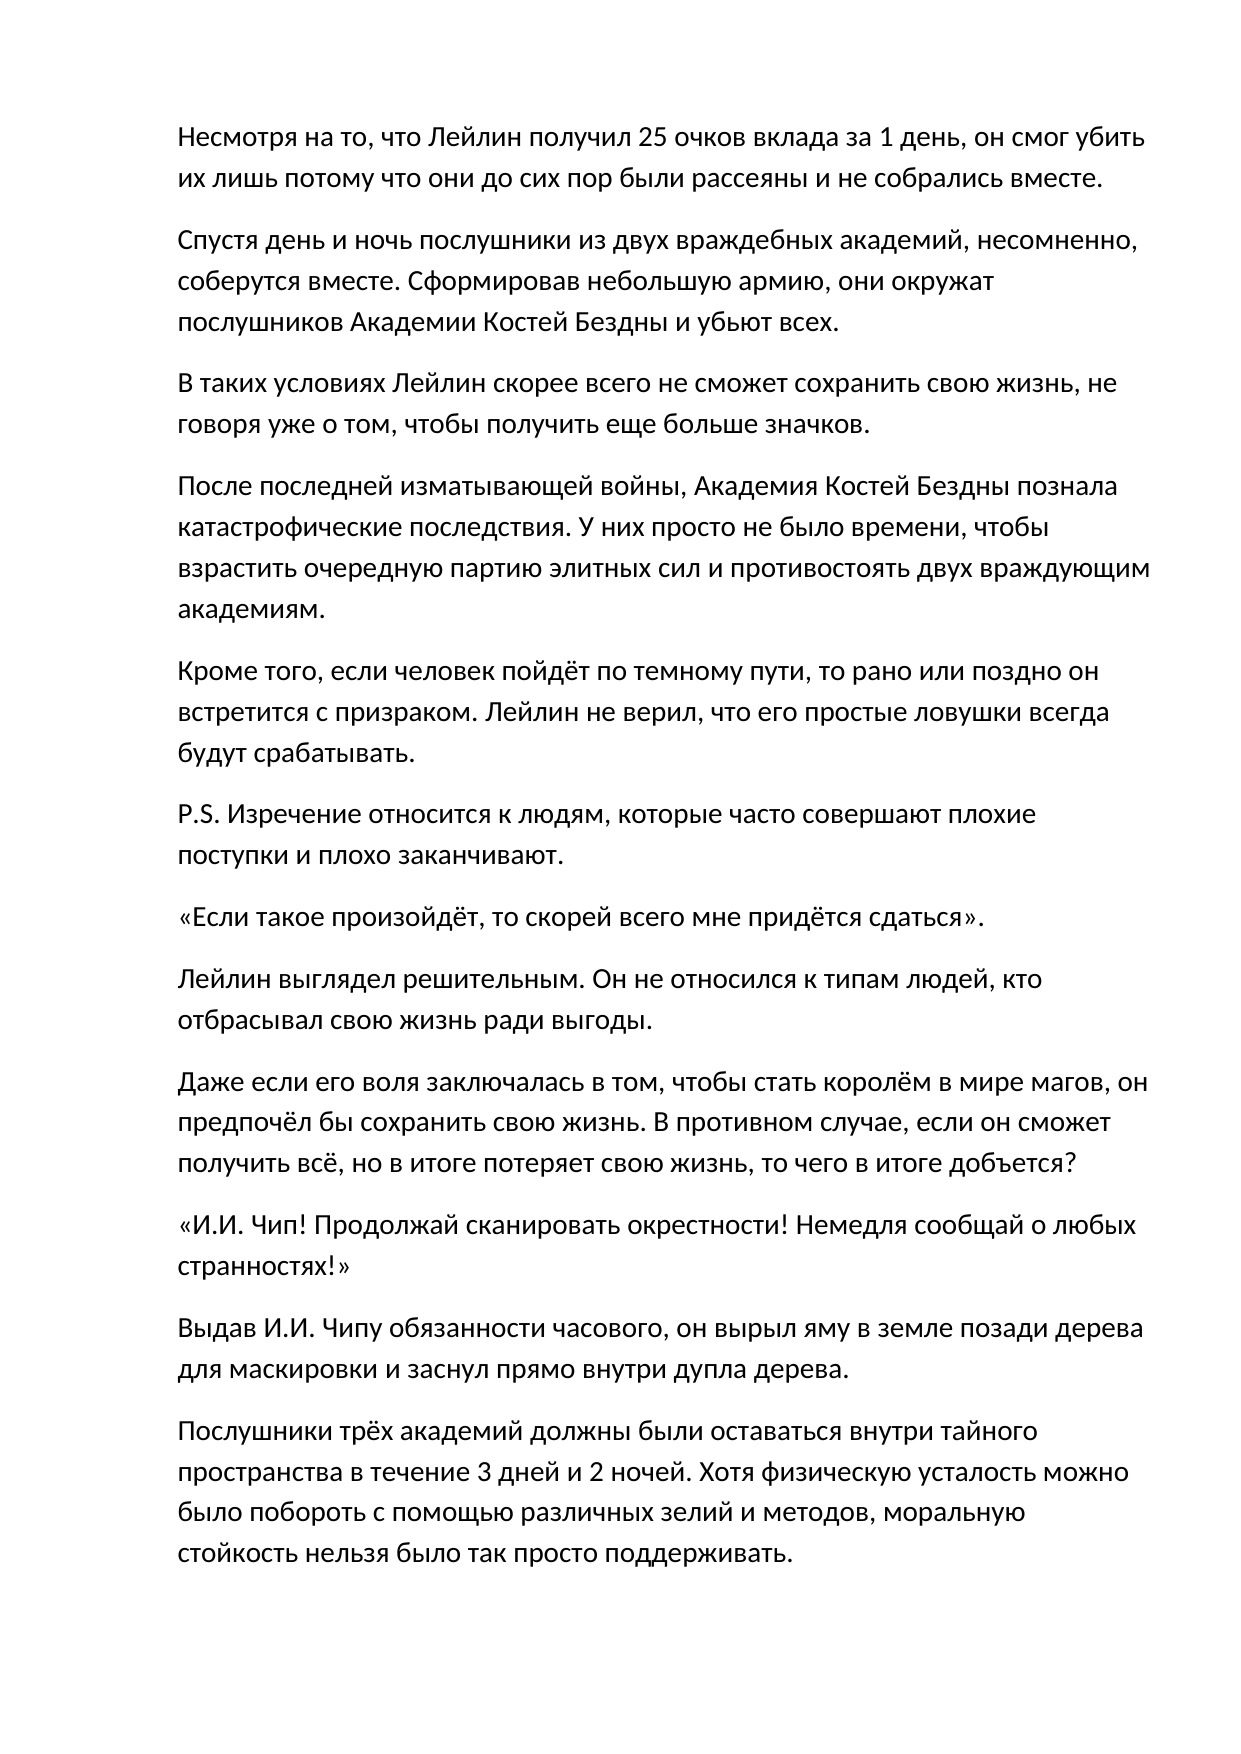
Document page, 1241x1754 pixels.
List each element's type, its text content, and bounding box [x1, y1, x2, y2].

text «И.И. Чип! Продолжай сканировать окрестности! Немедля сообщай о любых странностях!» [177, 1206, 1152, 1283]
text После последней изматывающей войны, Академия Костей Бездны познала катастрофические последствия. У них просто не было времени, чтобы взрастить очередную партию элитных сил и противостоять двух враждующим академиям. [177, 467, 1152, 626]
text В таких условиях Лейлин скорее всего не сможет сохранить свою жизнь, не говоря уже о том, чтобы получить еще больше значков. [177, 364, 1152, 441]
text Лейлин выглядел решительным. Он не относился к типам людей, кто отбрасывал свою жизнь ради выгоды. [177, 960, 1152, 1036]
text «Если такое произойдёт, то скорей всего мне придётся сдаться». [177, 898, 1152, 934]
text Даже если его воля заключалась в том, чтобы стать королём в мире магов, он предпочёл бы сохранить свою жизнь. В противном случае, если он сможет получить всё, но в итоге потеряет свою жизнь, то чего в итоге добъется? [177, 1063, 1152, 1180]
text Выдав И.И. Чипу обязанности часового, он вырыл яму в земле позади дерева для маскировки и заснул прямо внутри дупла дерева. [177, 1309, 1152, 1386]
text P.S. Изречение относится к людям, которые часто совершают плохие поступки и плохо заканчивают. [177, 795, 1152, 872]
text Послушники трёх академий должны были оставаться внутри тайного пространства в течение 3 дней и 2 ночей. Хотя физическую усталость можно было побороть с помощью различных зелий и методов, моральную стойкость нельзя было так просто поддерживать. [177, 1412, 1152, 1570]
text Несмотря на то, что Лейлин получил 25 очков вклада за 1 день, он смог убить их лишь потому что они до сих пор были рассеяны и не собрались вместе. [177, 118, 1152, 195]
text Кроме того, если человек пойдёт по темному пути, то рано или поздно он встретится с призраком. Лейлин не верил, что его простые ловушки всегда будут срабатывать. [177, 652, 1152, 769]
text Спустя день и ночь послушники из двух враждебных академий, несомненно, соберутся вместе. Сформировав небольшую армию, они окружат послушников Академии Костей Бездны и убьют всех. [177, 221, 1152, 338]
